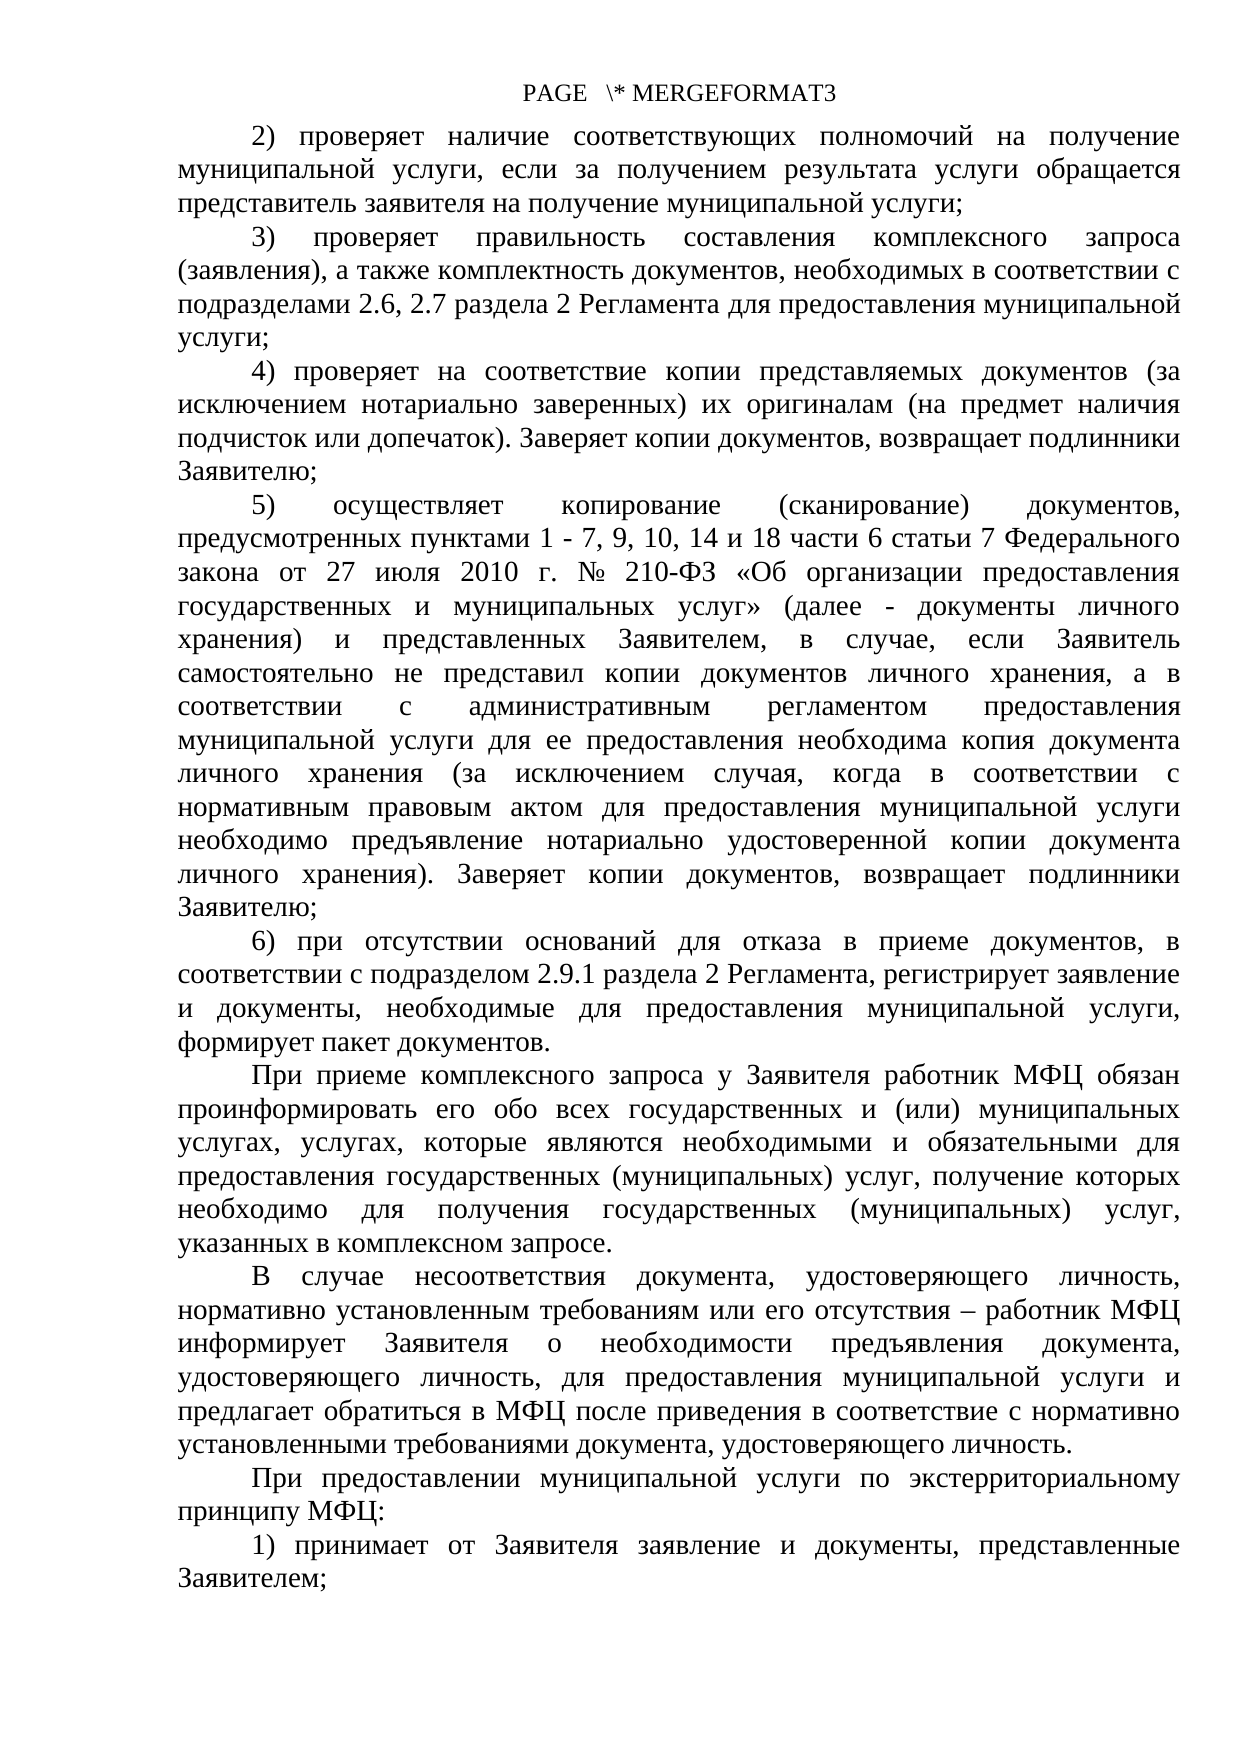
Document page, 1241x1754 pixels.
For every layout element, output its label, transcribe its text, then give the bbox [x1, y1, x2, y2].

text В случае несоответствия документа, удостоверяющего личность, нормативно установленным требованиям или его отсутствия – работник МФЦ информирует Заявителя о необходимости предъявления документа, удостоверяющего личность, для предоставления муниципальной услуги и предлагает обратиться в МФЦ после приведения в соответствие с нормативно установленными требованиями документа, удостоверяющего личность. [177, 1258, 1181, 1460]
text 5) осуществляет копирование (сканирование) документов, предусмотренных пунктами 1 - 7, 9, 10, 14 и 18 части 6 статьи 7 Федерального закона от 27 июля 2010 г. № 210-ФЗ «Об организации предоставления государственных и муниципальных услуг» (далее - документы личного хранения) и представленных Заявителем, в случае, если Заявитель самостоятельно не представил копии документов личного хранения, а в соответствии с административным регламентом предоставления муниципальной услуги для ее предоставления необходима копия документа личного хранения (за исключением случая, когда в соответствии с нормативным правовым актом для предоставления муниципальной услуги необходимо предъявление нотариально удостоверенной копии документа личного хранения). Заверяет копии документов, возвращает подлинники Заявителю; [177, 487, 1181, 923]
text При приеме комплексного запроса у Заявителя работник МФЦ обязан проинформировать его обо всех государственных и (или) муниципальных услугах, услугах, которые являются необходимыми и обязательными для предоставления государственных (муниципальных) услуг, получение которых необходимо для получения государственных (муниципальных) услуг, указанных в комплексном запросе. [177, 1057, 1181, 1258]
text 1) принимает от Заявителя заявление и документы, представленные Заявителем; [177, 1527, 1181, 1594]
text 6) при отсутствии оснований для отказа в приеме документов, в соответствии с подразделом 2.9.1 раздела 2 Регламента, регистрирует заявление и документы, необходимые для предоставления муниципальной услуги, формирует пакет документов. [177, 923, 1181, 1057]
text При предоставлении муниципальной услуги по экстерриториальному принципу МФЦ: [177, 1460, 1181, 1527]
text 2) проверяет наличие соответствующих полномочий на получение муниципальной услуги, если за получением результата услуги обращается представитель заявителя на получение муниципальной услуги; [177, 118, 1181, 219]
text 3) проверяет правильность составления комплексного запроса (заявления), а также комплектность документов, необходимых в соответствии с подразделами 2.6, 2.7 раздела 2 Регламента для предоставления муниципальной услуги; [177, 219, 1181, 353]
text 4) проверяет на соответствие копии представляемых документов (за исключением нотариально заверенных) их оригиналам (на предмет наличия подчисток или допечаток). Заверяет копии документов, возвращает подлинники Заявителю; [177, 353, 1181, 487]
